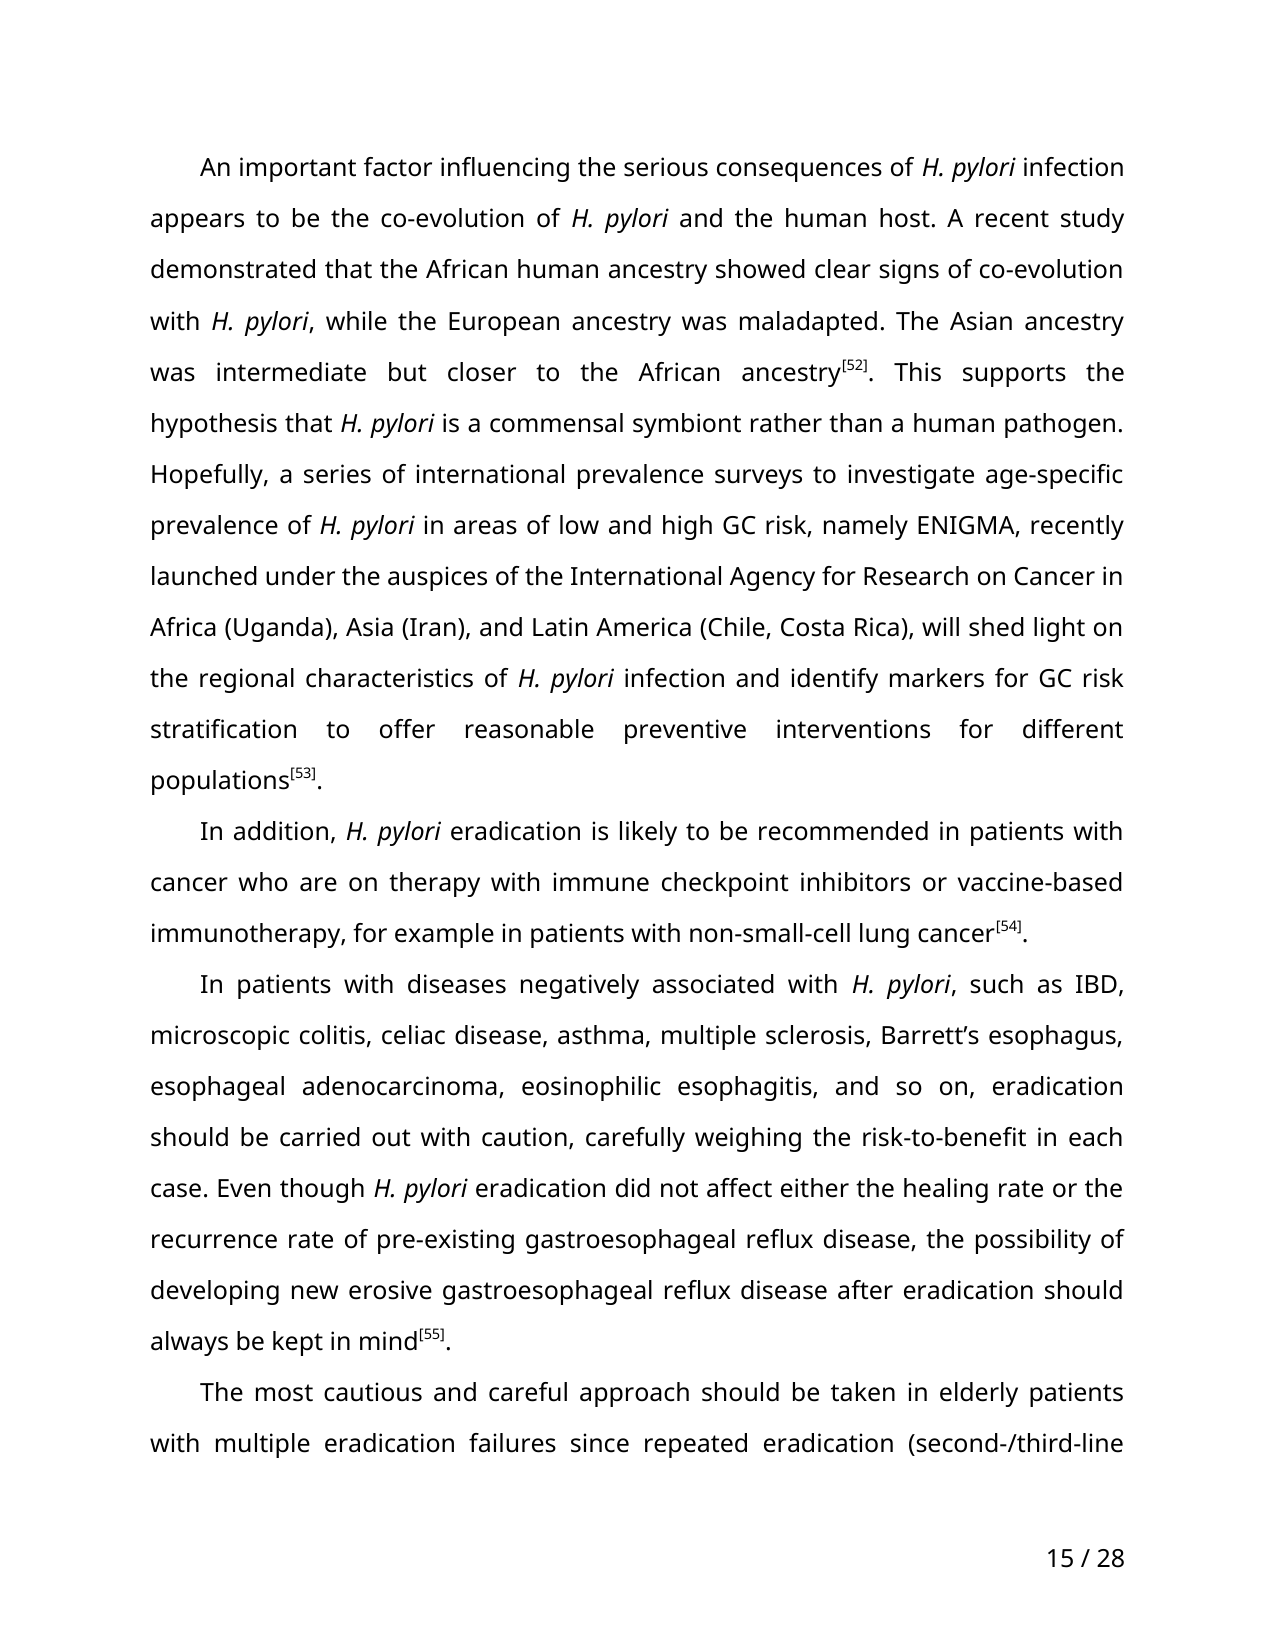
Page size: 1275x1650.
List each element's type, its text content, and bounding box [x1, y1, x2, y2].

text An important factor influencing the serious consequences of H. pylori infection appears to be the co-evolution of H. pylori and the human host. A recent study demonstrated that the African human ancestry showed clear signs of co-evolution with H. pylori, while the European ancestry was maladapted. The Asian ancestry was intermediate but closer to the African ancestry[52]. This supports the hypothesis that H. pylori is a commensal symbiont rather than a human pathogen. Hopefully, a series of international prevalence surveys to investigate age-specific prevalence of H. pylori in areas of low and high GC risk, namely ENIGMA, recently launched under the auspices of the International Agency for Research on Cancer in Africa (Uganda), Asia (Iran), and Latin America (Chile, Costa Rica), will shed light on the regional characteristics of H. pylori infection and identify markers for GC risk stratification to offer reasonable preventive interventions for different populations[53]. [150, 150, 1125, 797]
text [150, 1375, 1125, 1460]
text In addition, H. pylori eradication is likely to be recommended in patients with cancer who are on therapy with immune checkpoint inhibitors or vaccine-based immunotherapy, for example in patients with non-small-cell lung cancer[54]. [150, 813, 1125, 950]
text In patients with diseases negatively associated with H. pylori, such as IBD, microscopic colitis, celiac disease, asthma, multiple sclerosis, Barrett’s esophagus, esophageal adenocarcinoma, eosinophilic esophagitis, and so on, eradication should be carried out with caution, carefully weighing the risk-to-benefit in each case. Even though H. pylori eradication did not affect either the healing rate or the recurrence rate of pre-existing gastroesophageal reflux disease, the possibility of developing new erosive gastroesophageal reflux disease after eradication should always be kept in mind[55]. [150, 967, 1125, 1358]
